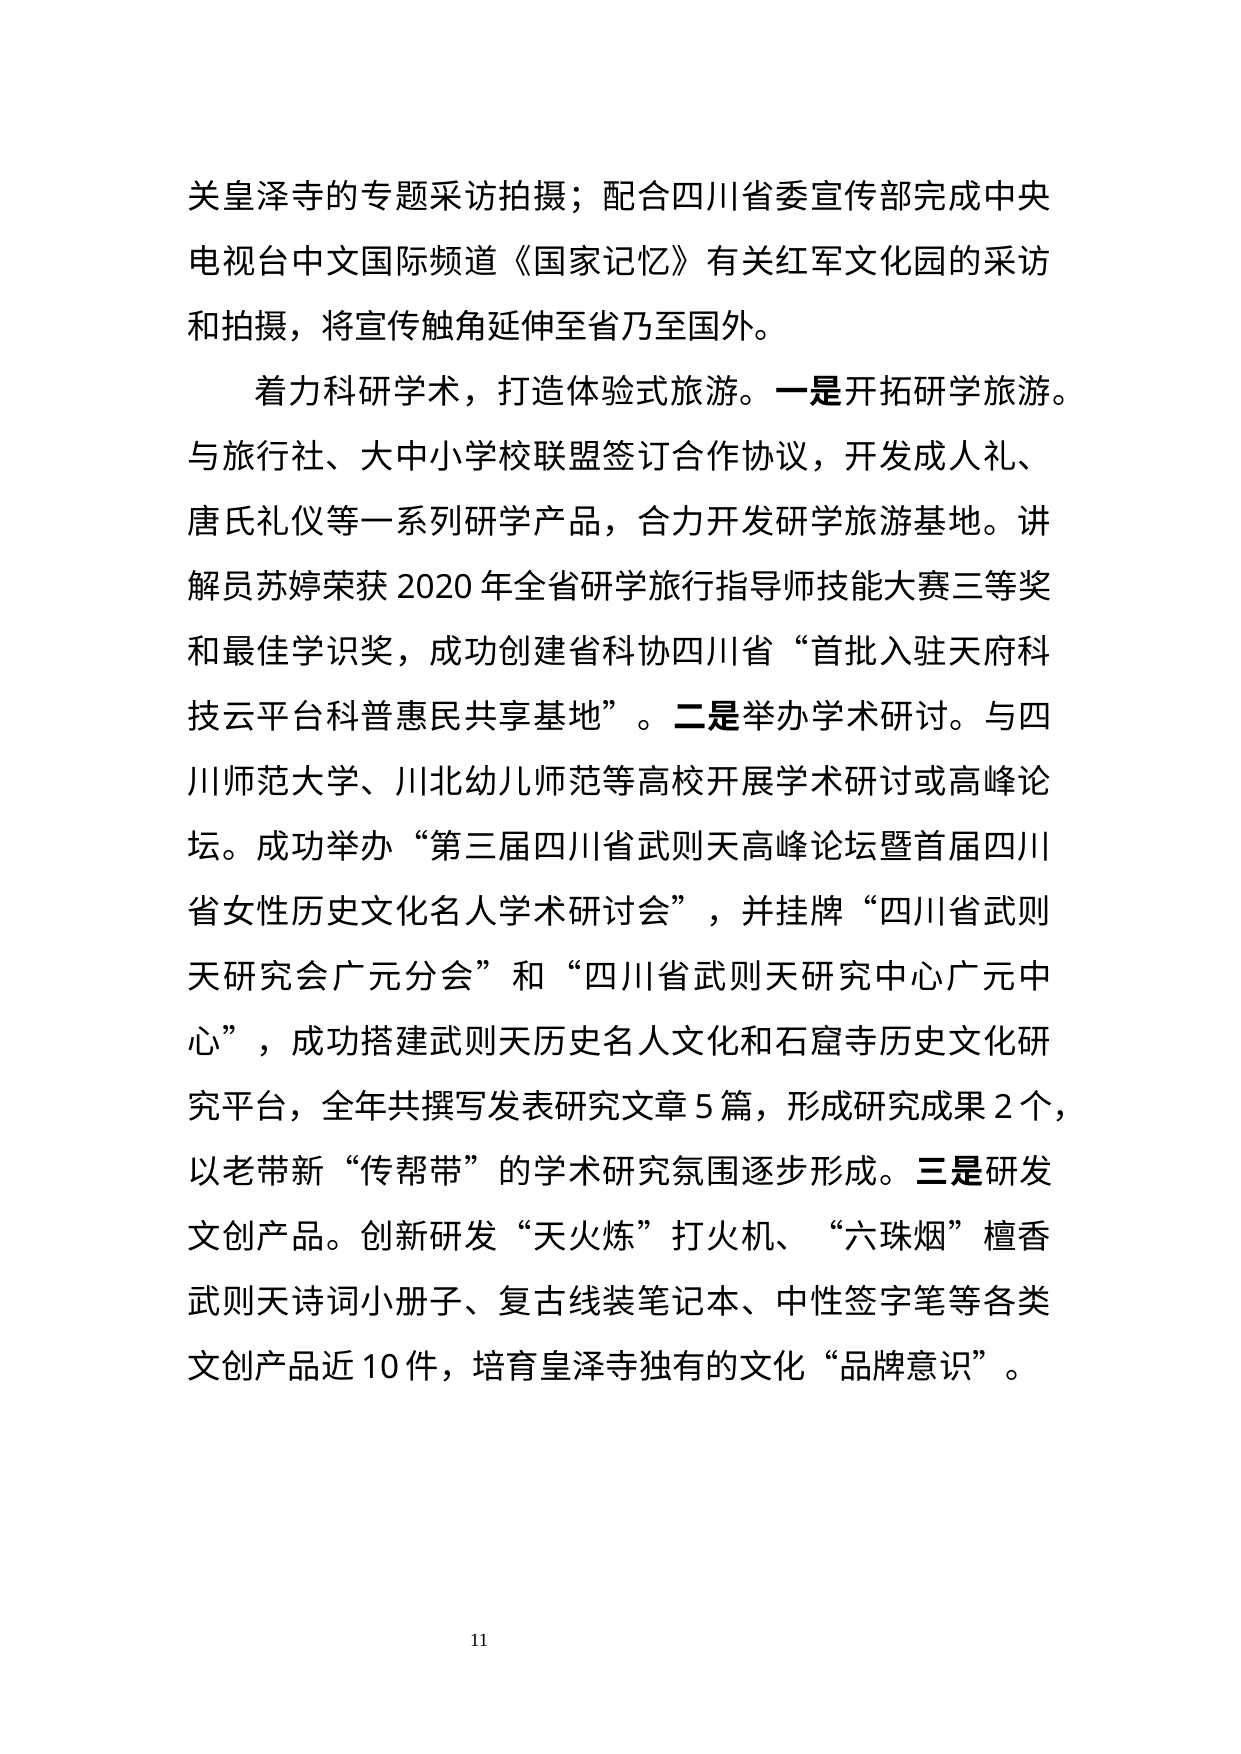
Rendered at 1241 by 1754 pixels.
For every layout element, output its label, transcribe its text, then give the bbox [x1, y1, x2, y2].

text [187, 162, 1053, 357]
text 着力科研学术，打造体验式旅游。一是开拓研学旅游。与旅行社、大中小学校联盟签订合作协议，开发成人礼、唐氏礼仪等一系列研学产品，合力开发研学旅游基地。讲解员苏婷荣获2020年全省研学旅行指导师技能大赛三等奖和最佳学识奖，成功创建省科协四川省“首批入驻天府科技云平台科普惠民共享基地”。二是举办学术研讨。与四川师范大学、川北幼儿师范等高校开展学术研讨或高峰论坛。成功举办“第三届四川省武则天高峰论坛暨首届四川省女性历史文化名人学术研讨会”，并挂牌“四川省武则天研究会广元分会”和“四川省武则天研究中心广元中心”，成功搭建武则天历史名人文化和石窟寺历史文化研究平台，全年共撰写发表研究文章5篇，形成研究成果2个，以老带新“传帮带”的学术研究氛围逐步形成。三是研发文创产品。创新研发“天火炼”打火机、“六珠烟”檀香、武则天诗词小册子、复古线装笔记本、中性签字笔等各类文创产品近10件，培育皇泽寺独有的文化“品牌意识”。 [187, 357, 1053, 1397]
